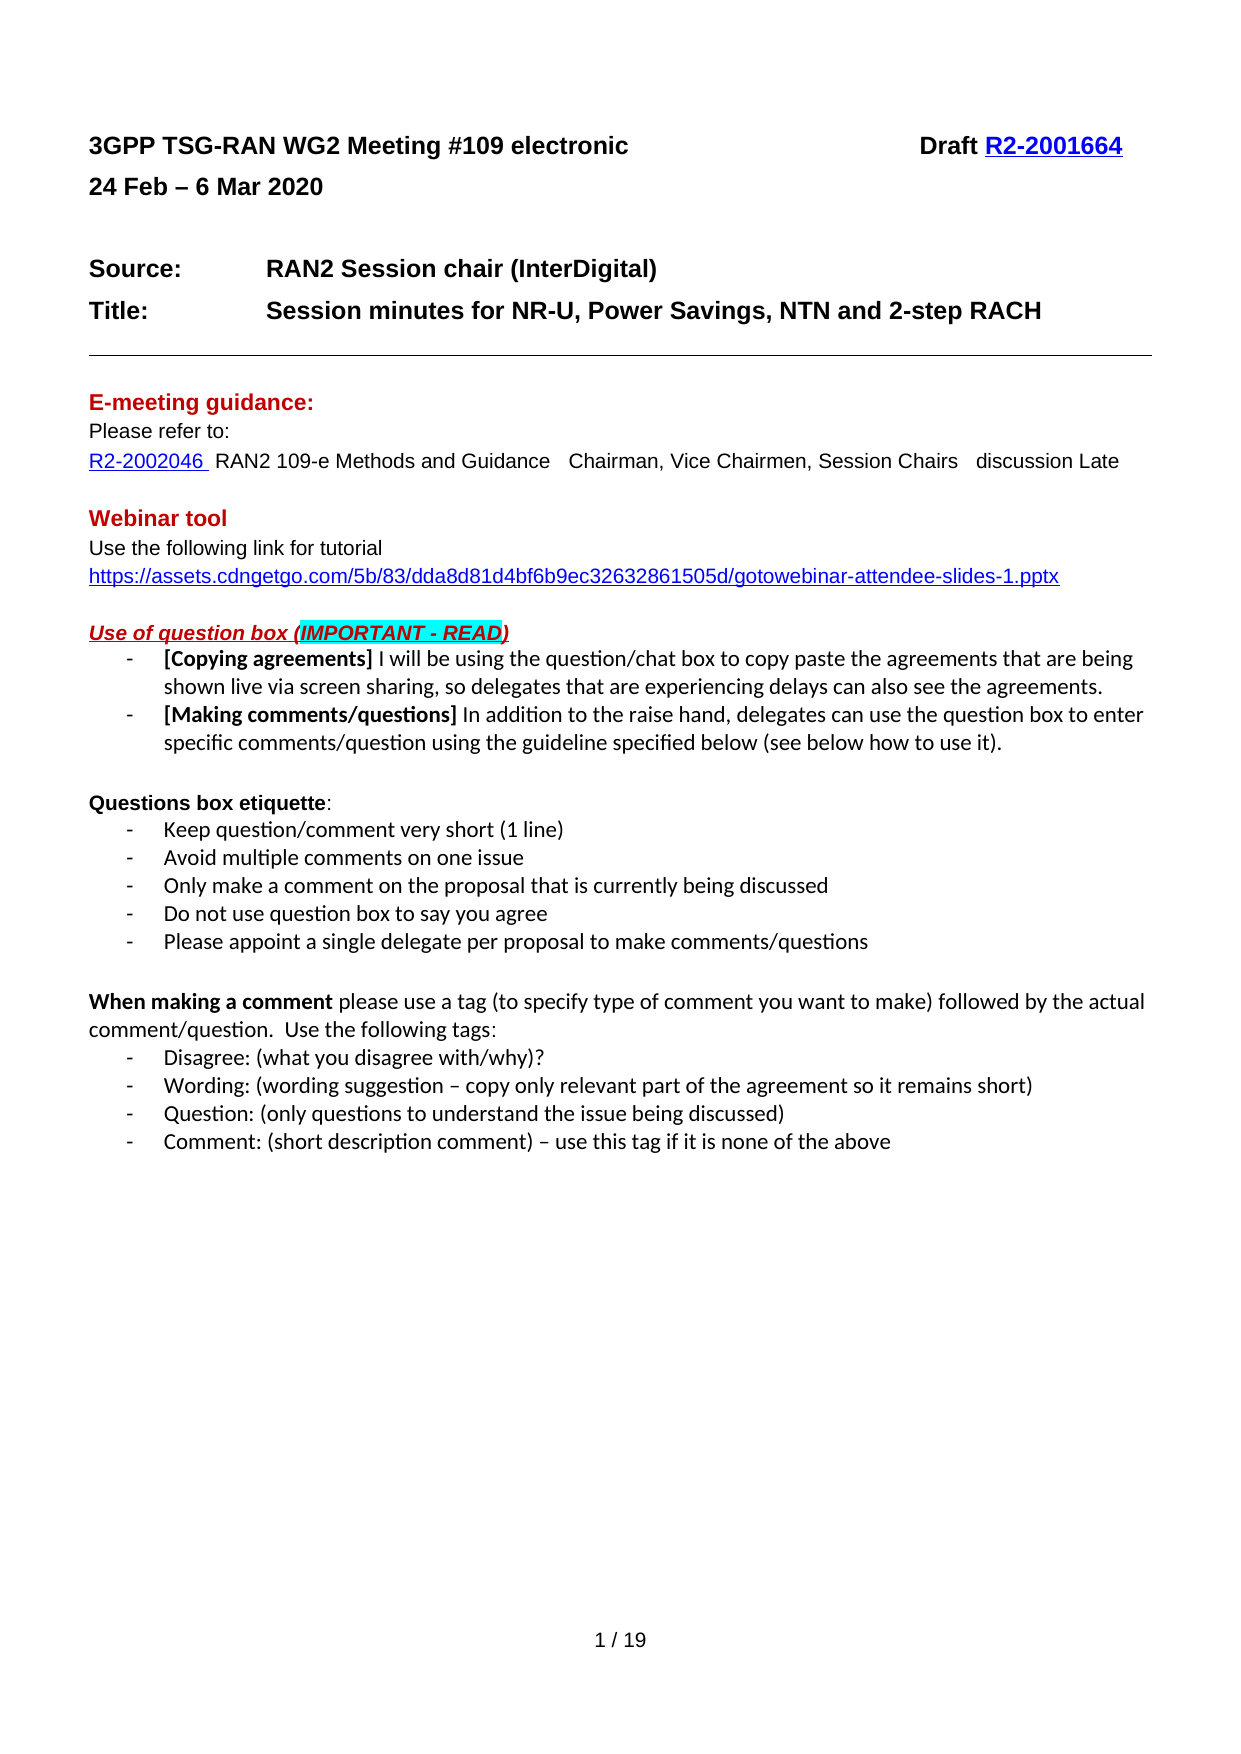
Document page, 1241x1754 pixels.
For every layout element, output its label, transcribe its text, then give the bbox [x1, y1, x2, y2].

text 24 Feb – 6 Mar 2020 [89, 172, 1152, 201]
list Disagree: (what you disagree with/why)? [126, 1043, 1152, 1071]
text Webinar tool [89, 505, 1152, 532]
text 3GPP TSG-RAN WG2 Meeting #109 electronic Draft R2-2001664 [89, 131, 1152, 159]
text Source: RAN2 Session chair (InterDigital) [89, 254, 1152, 283]
list Question: (only questions to understand the issue being discussed) [126, 1099, 1152, 1127]
list Do not use question box to say you agree [126, 899, 1152, 927]
text Use the following link for tutorial [89, 536, 1152, 560]
text Questions box etiquette: [89, 791, 1152, 815]
list Only make a comment on the proposal that is currently being discussed [126, 871, 1152, 899]
text Title: Session minutes for NR-U, Power Savings, NTN and 2-step RACH [89, 296, 1152, 324]
text Please refer to: [89, 419, 1152, 443]
list Avoid multiple comments on one issue [126, 843, 1152, 871]
text E-meeting guidance: [89, 388, 1152, 415]
text Use of question box (IMPORTANT - READ) [89, 620, 300, 641]
list [Copying agreements] I will be using the question/chat box to copy paste the agreements that are being shown live via screen sharing, so delegates that are experiencing delays can also see the agreements. [126, 644, 1152, 700]
text https://assets.cdngetgo.com/5b/83/dda8d81d4bf6b9ec32632861505d/gotowebinar-attendee-slides-1.pptx [89, 564, 1152, 588]
list Comment: (short description comment) – use this tag if it is none of the above [126, 1127, 1152, 1155]
list Please appoint a single delegate per proposal to make comments/questions [126, 927, 1152, 955]
title R2-2002046 RAN2 109-e Methods and Guidance Chairman, Vice Chairmen, Session Chairs discussion Late [89, 449, 1152, 473]
list [Making comments/questions] In addition to the raise hand, delegates can use the question box to enter specific comments/question using the guideline specified below (see below how to use it). [126, 700, 1152, 756]
list Wording: (wording suggestion – copy only relevant part of the agreement so it remains short) [126, 1071, 1152, 1099]
text Use of question box (IMPORTANT - READ) [502, 620, 1152, 644]
text When making a comment please use a tag (to specify type of comment you want to make) followed by the actual comment/question. Use the following tags: [89, 987, 1152, 1043]
list Keep question/comment very short (1 line) [126, 815, 1152, 843]
